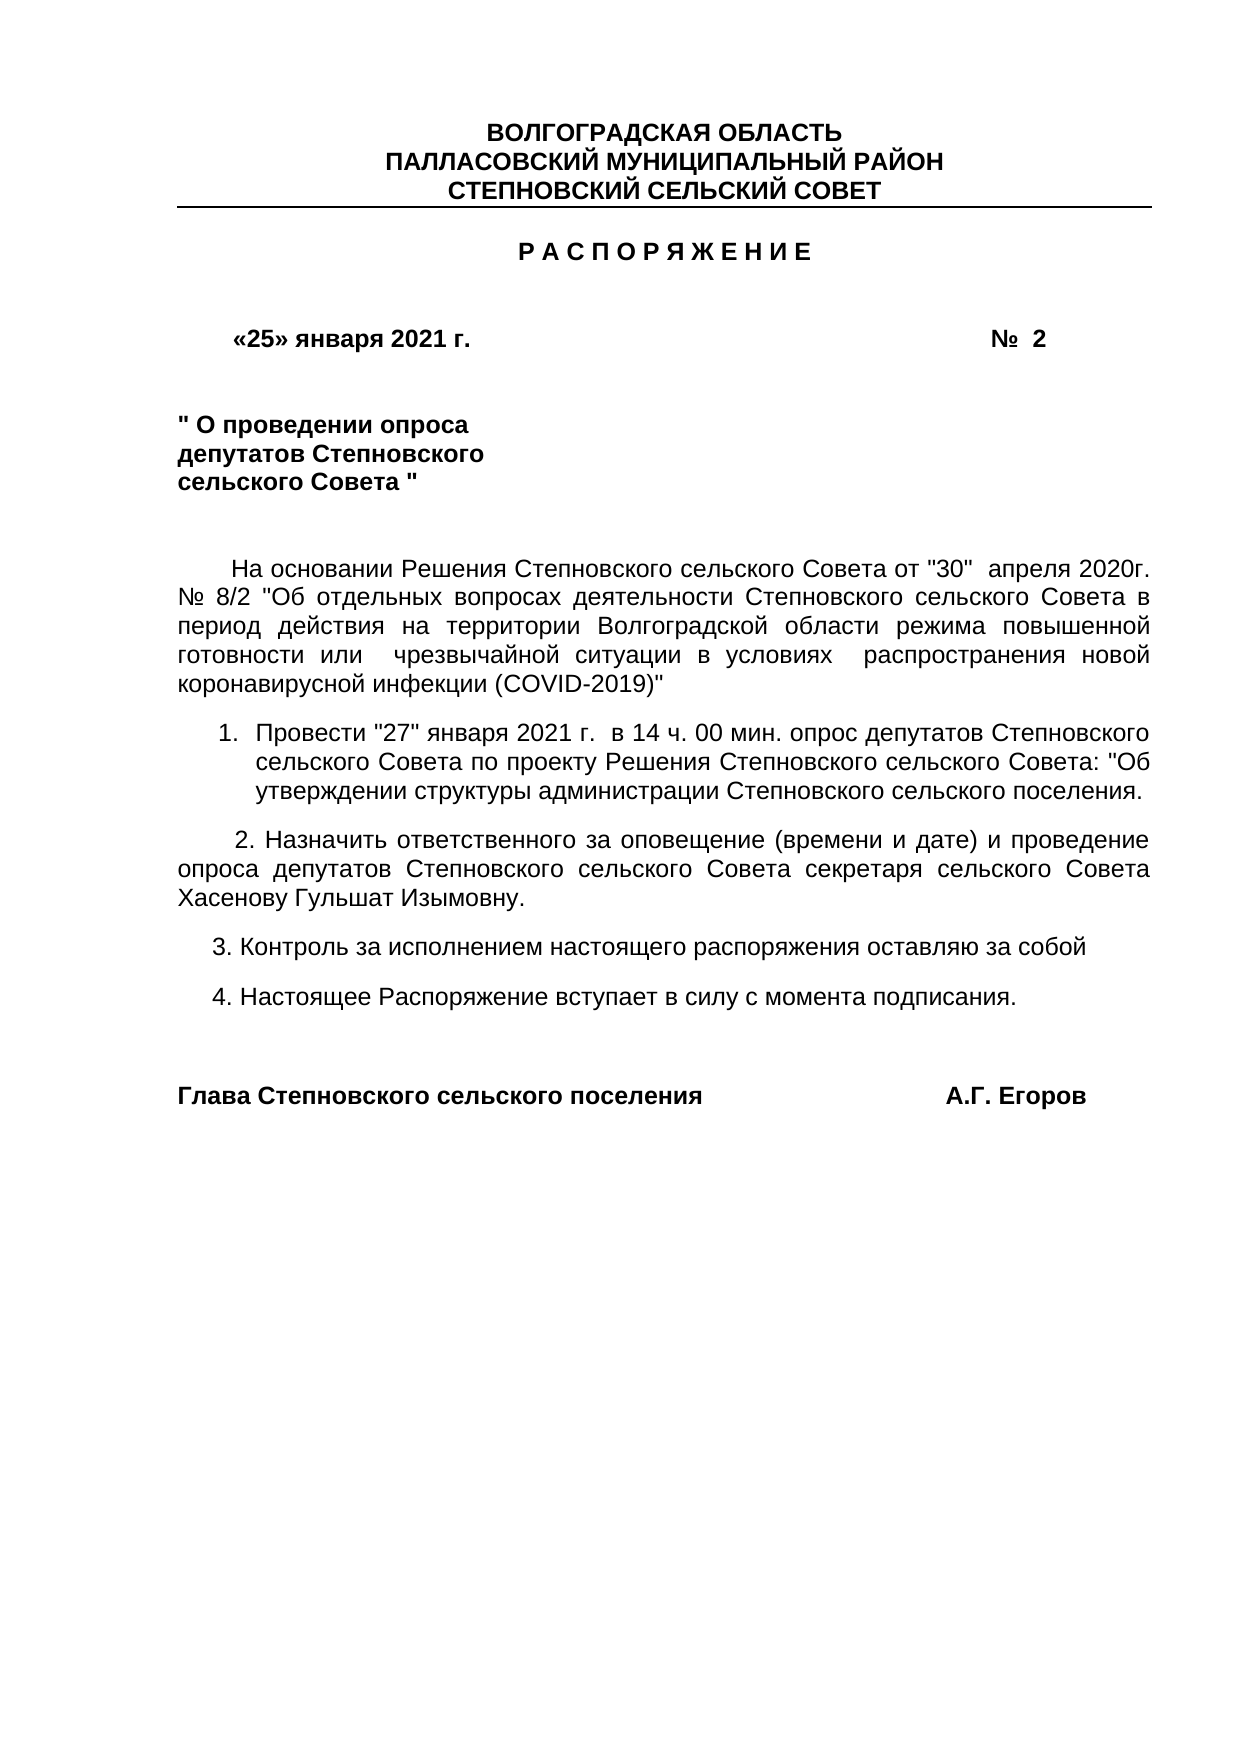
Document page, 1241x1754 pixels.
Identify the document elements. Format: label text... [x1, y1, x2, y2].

text сельского Совета " [177, 467, 1152, 496]
text «25» января 2021 г. № 2 [177, 323, 1152, 352]
text ПАЛЛАСОВСКИЙ МУНИЦИПАЛЬНЫЙ РАЙОН [177, 147, 1152, 176]
text СТЕПНОВСКИЙ СЕЛЬСКИЙ СОВЕТ [177, 176, 1152, 206]
text депутатов Степновского [177, 438, 1152, 467]
list Провести "27" января 2021 г. в 14 ч. 00 мин. опрос депутатов Степновского сельского Совета по проекту Решения Степновского сельского Совета: "Об утверждении структуры администрации Степновского сельского поселения. [218, 718, 1152, 804]
text 2. Назначить ответственного за оповещение (времени и дате) и проведение опроса депутатов Степновского сельского Совета секретаря сельского Совета Хасенову Гульшат Изымовну. [177, 825, 1152, 911]
text На основании Решения Степновского сельского Совета от "30" апреля 2020г. № 8/2 "Об отдельных вопросах деятельности Степновского сельского Совета в период действия на территории Волгоградской области режима повышенной готовности или чрезвычайной ситуации в условиях распространения новой коронавирусной инфекции (COVID-2019)" [177, 553, 1152, 697]
text ВОЛГОГРАДСКАЯ ОБЛАСТЬ [177, 118, 1152, 147]
text 4. Настоящее Распоряжение вступает в силу с момента подписания. [177, 982, 1152, 1011]
text 3. Контроль за исполнением настоящего распоряжения оставляю за собой [177, 932, 1152, 961]
text Глава Степновского сельского поселения А.Г. Егоров [177, 1081, 1152, 1110]
text " О проведении опроса [177, 410, 1152, 438]
text Р А С П О Р Я Ж Е Н И Е [177, 237, 1152, 266]
